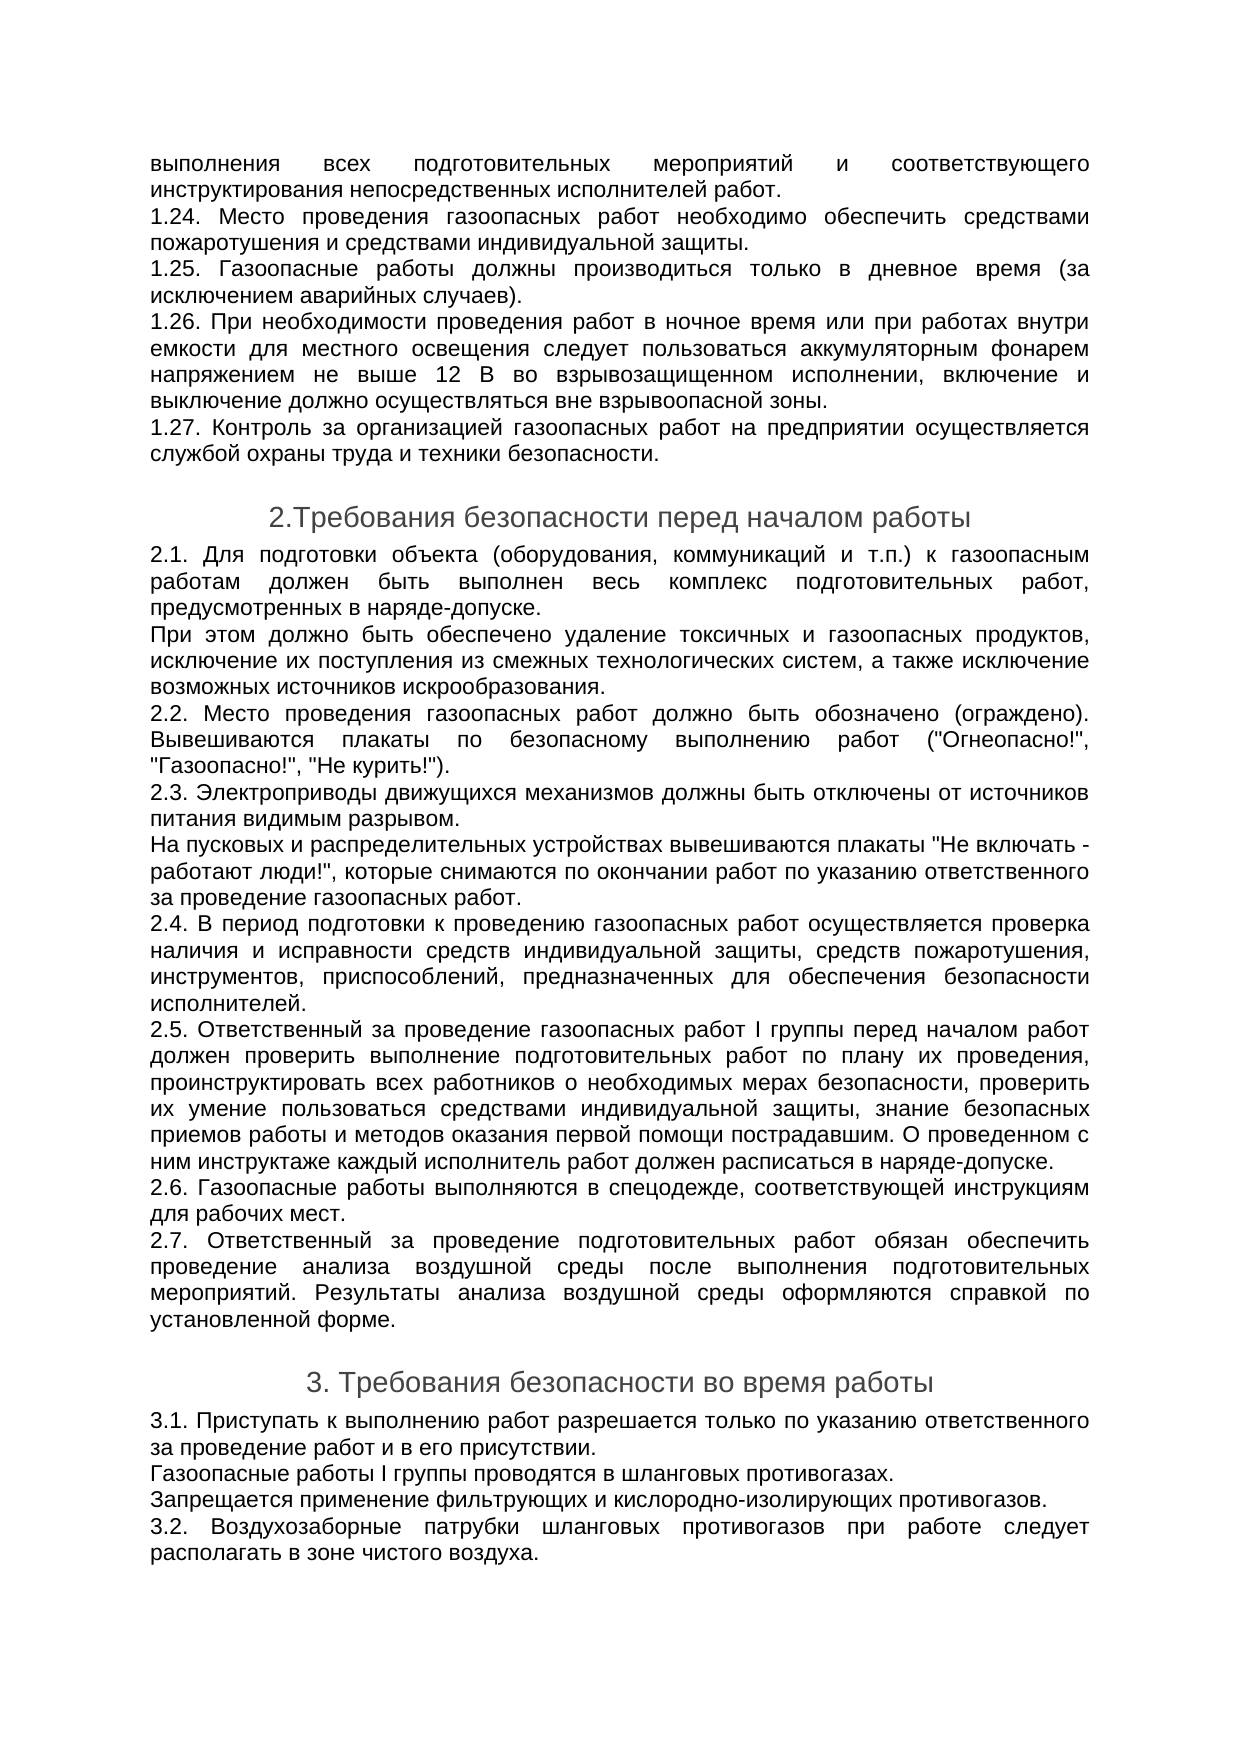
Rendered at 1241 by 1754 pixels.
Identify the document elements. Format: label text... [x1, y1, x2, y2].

text 1.24. Место проведения газоопасных работ необходимо обеспечить средствами пожаротушения и средствами индивидуальной защиты. [150, 203, 1090, 255]
text 3.2. Воздухозаборные патрубки шланговых противогазов при работе следует располагать в зоне чистого воздуха. [150, 1513, 1090, 1565]
text 1.27. Контроль за организацией газоопасных работ на предприятии осуществляется службой охраны труда и техники безопасности. [150, 413, 1090, 466]
text 3.1. Приступать к выполнению работ разрешается только по указанию ответственного за проведение работ и в его присутствии. [150, 1407, 1090, 1460]
text 2.7. Ответственный за проведение подготовительных работ обязан обеспечить проведение анализа воздушной среды после выполнения подготовительных мероприятий. Результаты анализа воздушной среды оформляются справкой по установленной форме. [150, 1227, 1090, 1332]
text 2.4. В период подготовки к проведению газоопасных работ осуществляется проверка наличия и исправности средств индивидуальной защиты, средств пожаротушения, инструментов, приспособлений, предназначенных для обеспечения безопасности исполнителей. [150, 910, 1090, 1016]
text 1.25. Газоопасные работы должны производиться только в дневное время (за исключением аварийных случаев). [150, 255, 1090, 308]
text 2.1. Для подготовки объекта (оборудования, коммуникаций и т.п.) к газоопасным работам должен быть выполнен весь комплекс подготовительных работ, предусмотренных в наряде-допуске. [150, 541, 1090, 621]
text 2.2. Место проведения газоопасных работ должно быть обозначено (ограждено). Вывешиваются плакаты по безопасному выполнению работ ("Огнеопасно!", "Газоопасно!", "Не курить!"). [150, 699, 1090, 779]
text 2.5. Ответственный за проведение газоопасных работ I группы перед началом работ должен проверить выполнение подготовительных работ по плану их проведения, проинструктировать всех работников о необходимых мерах безопасности, проверить их умение пользоваться средствами индивидуальной защиты, знание безопасных приемов работы и методов оказания первой помощи пострадавшим. О проведенном с ним инструктаже каждый исполнитель работ должен расписаться в наряде-допуске. [150, 1016, 1090, 1174]
text 2.6. Газоопасные работы выполняются в спецодежде, соответствующей инструкциям для рабочих мест. [150, 1174, 1090, 1227]
text Запрещается применение фильтрующих и кислородно-изолирующих противогазов. [150, 1486, 1090, 1513]
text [150, 150, 1090, 203]
text 2.3. Электроприводы движущихся механизмов должны быть отключены от источников питания видимым разрывом. [150, 779, 1090, 831]
subtitle 2.Требования безопасности перед началом работы [150, 499, 1090, 533]
text 1.26. При необходимости проведения работ в ночное время или при работах внутри емкости для местного освещения следует пользоваться аккумуляторным фонарем напряжением не выше 12 В во взрывозащищенном исполнении, включение и выключение должно осуществляться вне взрывоопасной зоны. [150, 308, 1090, 413]
text Газоопасные работы I группы проводятся в шланговых противогазах. [150, 1460, 1090, 1486]
text На пусковых и распределительных устройствах вывешиваются плакаты "Не включать - работают люди!", которые снимаются по окончании работ по указанию ответственного за проведение газоопасных работ. [150, 831, 1090, 910]
subtitle 3. Требования безопасности во время работы [150, 1365, 1090, 1399]
text При этом должно быть обеспечено удаление токсичных и газоопасных продуктов, исключение их поступления из смежных технологических систем, а также исключение возможных источников искрообразования. [150, 621, 1090, 699]
